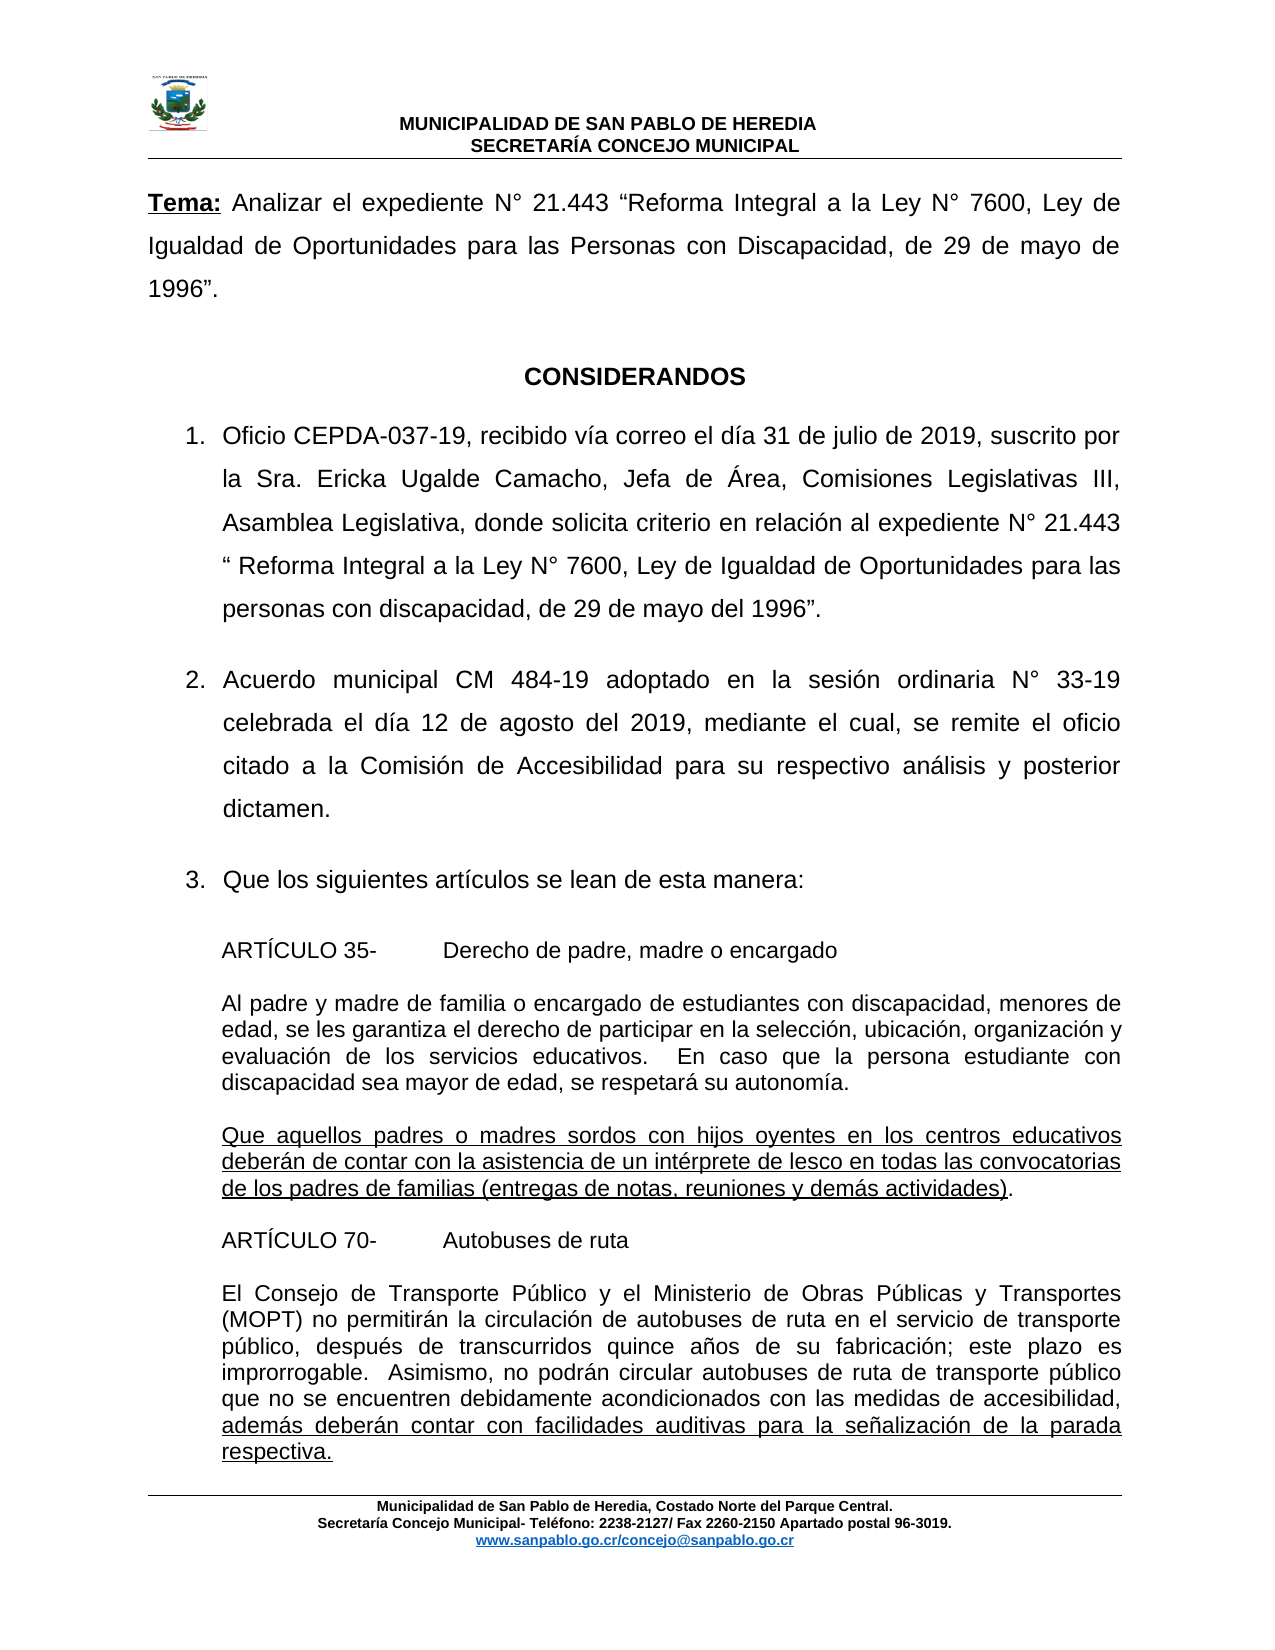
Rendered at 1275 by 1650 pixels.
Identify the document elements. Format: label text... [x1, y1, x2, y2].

text CONSIDERANDOS [148, 362, 1122, 390]
text ARTÍCULO 35- Derecho de padre, madre o encargado [148, 937, 1122, 964]
text El Consejo de Transporte Público y el Ministerio de Obras Públicas y Transportes (MOPT) no permitirán la circulación de autobuses de ruta en el servicio de transporte público, después de transcurridos quince años de su fabricación; este plazo es improrrogable. Asimismo, no podrán circular autobuses de ruta de transporte público que no se encuentren debidamente acondicionados con las medidas de accesibilidad, además deberán contar con facilidades auditivas para la señalización de la parada respectiva. [221, 1280, 1122, 1435]
text Que aquellos padres o madres sordos con hijos oyentes en los centros educativos deberán de contar con la asistencia de un intérprete de lesco en todas las convocatorias de los padres de familias (entregas de notas, reuniones y demás actividades). [221, 1122, 1122, 1145]
text Al padre y madre de familia o encargado de estudiantes con discapacidad, menores de edad, se les garantiza el derecho de participar en la selección, ubicación, organización y evaluación de los servicios educativos. En caso que la persona estudiante con discapacidad sea mayor de edad, se respetará su autonomía. [221, 990, 1122, 1096]
text Tema: Analizar el expediente N° 21.443 “Reforma Integral a la Ley N° 7600, Ley de Igualdad de Oportunidades para las Personas con Discapacidad, de 29 de mayo de 1996”. [148, 187, 1122, 302]
text Que aquellos padres o madres sordos con hijos oyentes en los centros educativos deberán de contar con la asistencia de un intérprete de lesco en todas las convocatorias de los padres de familias (entregas de notas, reuniones y demás actividades). [221, 1146, 1122, 1201]
list Que los siguientes artículos se lean de esta manera: [185, 866, 1122, 894]
text ARTÍCULO 70- Autobuses de ruta [148, 1227, 1122, 1254]
list Oficio CEPDA-037-19, recibido vía correo el día 31 de julio de 2019, suscrito por la Sra. Ericka Ugalde Camacho, Jefa de Área, Comisiones Legislativas III, Asamblea Legislativa, donde solicita criterio en relación al expediente N° 21.443 “ Reforma Integral a la Ley N° 7600, Ley de Igualdad de Oportunidades para las personas con discapacidad, de 29 de mayo del 1996”. [185, 421, 1122, 623]
list Acuerdo municipal CM 484-19 adoptado en la sesión ordinaria N° 33-19 celebrada el día 12 de agosto del 2019, mediante el cual, se remite el oficio citado a la Comisión de Accesibilidad para su respectivo análisis y posterior dictamen. [185, 665, 1122, 823]
